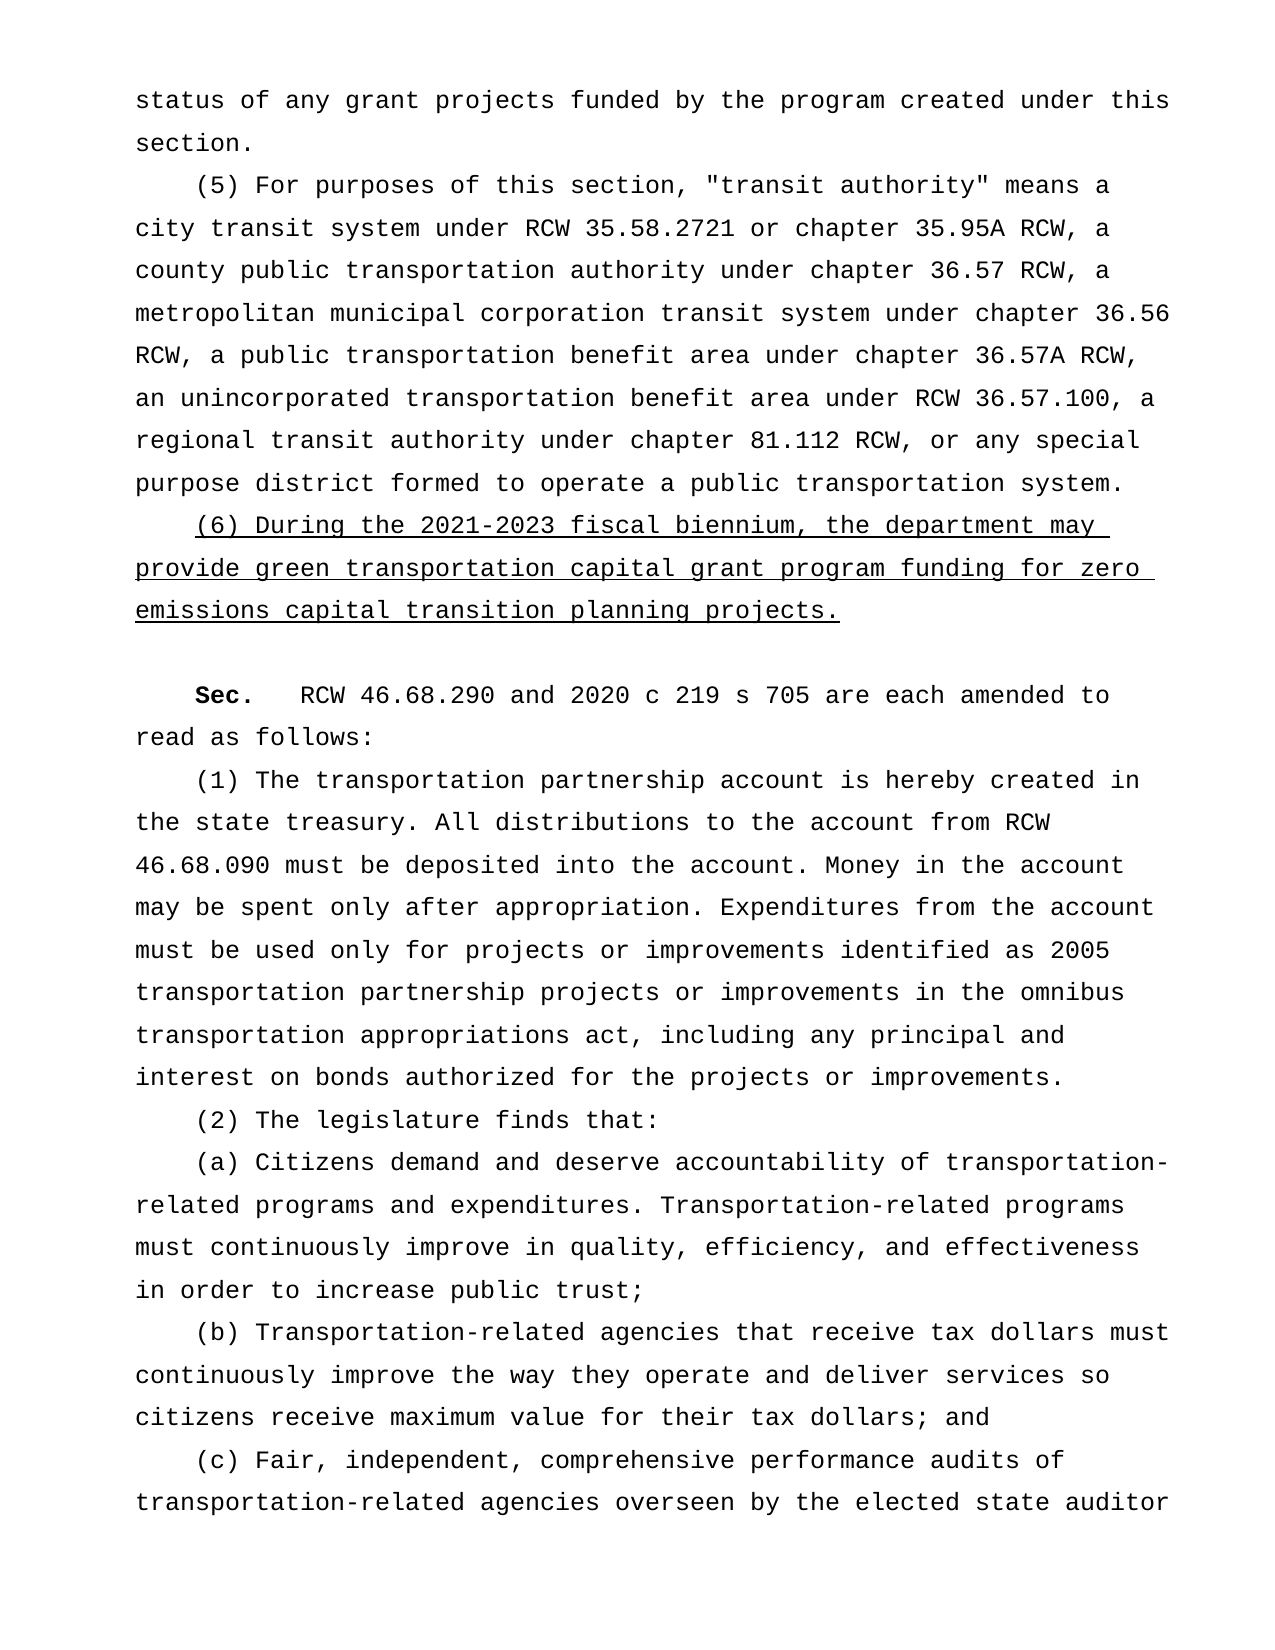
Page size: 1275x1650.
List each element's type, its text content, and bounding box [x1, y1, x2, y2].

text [135, 75, 1170, 160]
text (b) Transportation-related agencies that receive tax dollars must continuously improve the way they operate and deliver services so citizens receive maximum value for their tax dollars; and [135, 1307, 1170, 1434]
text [135, 1434, 1170, 1519]
text (6) During the 2021-2023 fiscal biennium, the department may provide green transportation capital grant program funding for zero emissions capital transition planning projects. [135, 500, 1170, 627]
text (2) The legislature finds that: [135, 1094, 1170, 1137]
text (1) The transportation partnership account is hereby created in the state treasury. All distributions to the account from RCW 46.68.090 must be deposited into the account. Money in the account may be spent only after appropriation. Expenditures from the account must be used only for projects or improvements identified as 2005 transportation partnership projects or improvements in the omnibus transportation appropriations act, including any principal and interest on bonds authorized for the projects or improvements. [135, 754, 1170, 1094]
text (a) Citizens demand and deserve accountability of transportation-related programs and expenditures. Transportation-related programs must continuously improve in quality, efficiency, and effectiveness in order to increase public trust; [135, 1137, 1170, 1307]
text Sec. RCW 46.68.290 and 2020 c 219 s 705 are each amended to read as follows: [135, 669, 1170, 754]
text (5) For purposes of this section, "transit authority" means a city transit system under RCW 35.58.2721 or chapter 35.95A RCW, a county public transportation authority under chapter 36.57 RCW, a metropolitan municipal corporation transit system under chapter 36.56 RCW, a public transportation benefit area under chapter 36.57A RCW, an unincorporated transportation benefit area under RCW 36.57.100, a regional transit authority under chapter 81.112 RCW, or any special purpose district formed to operate a public transportation system. [135, 160, 1170, 500]
